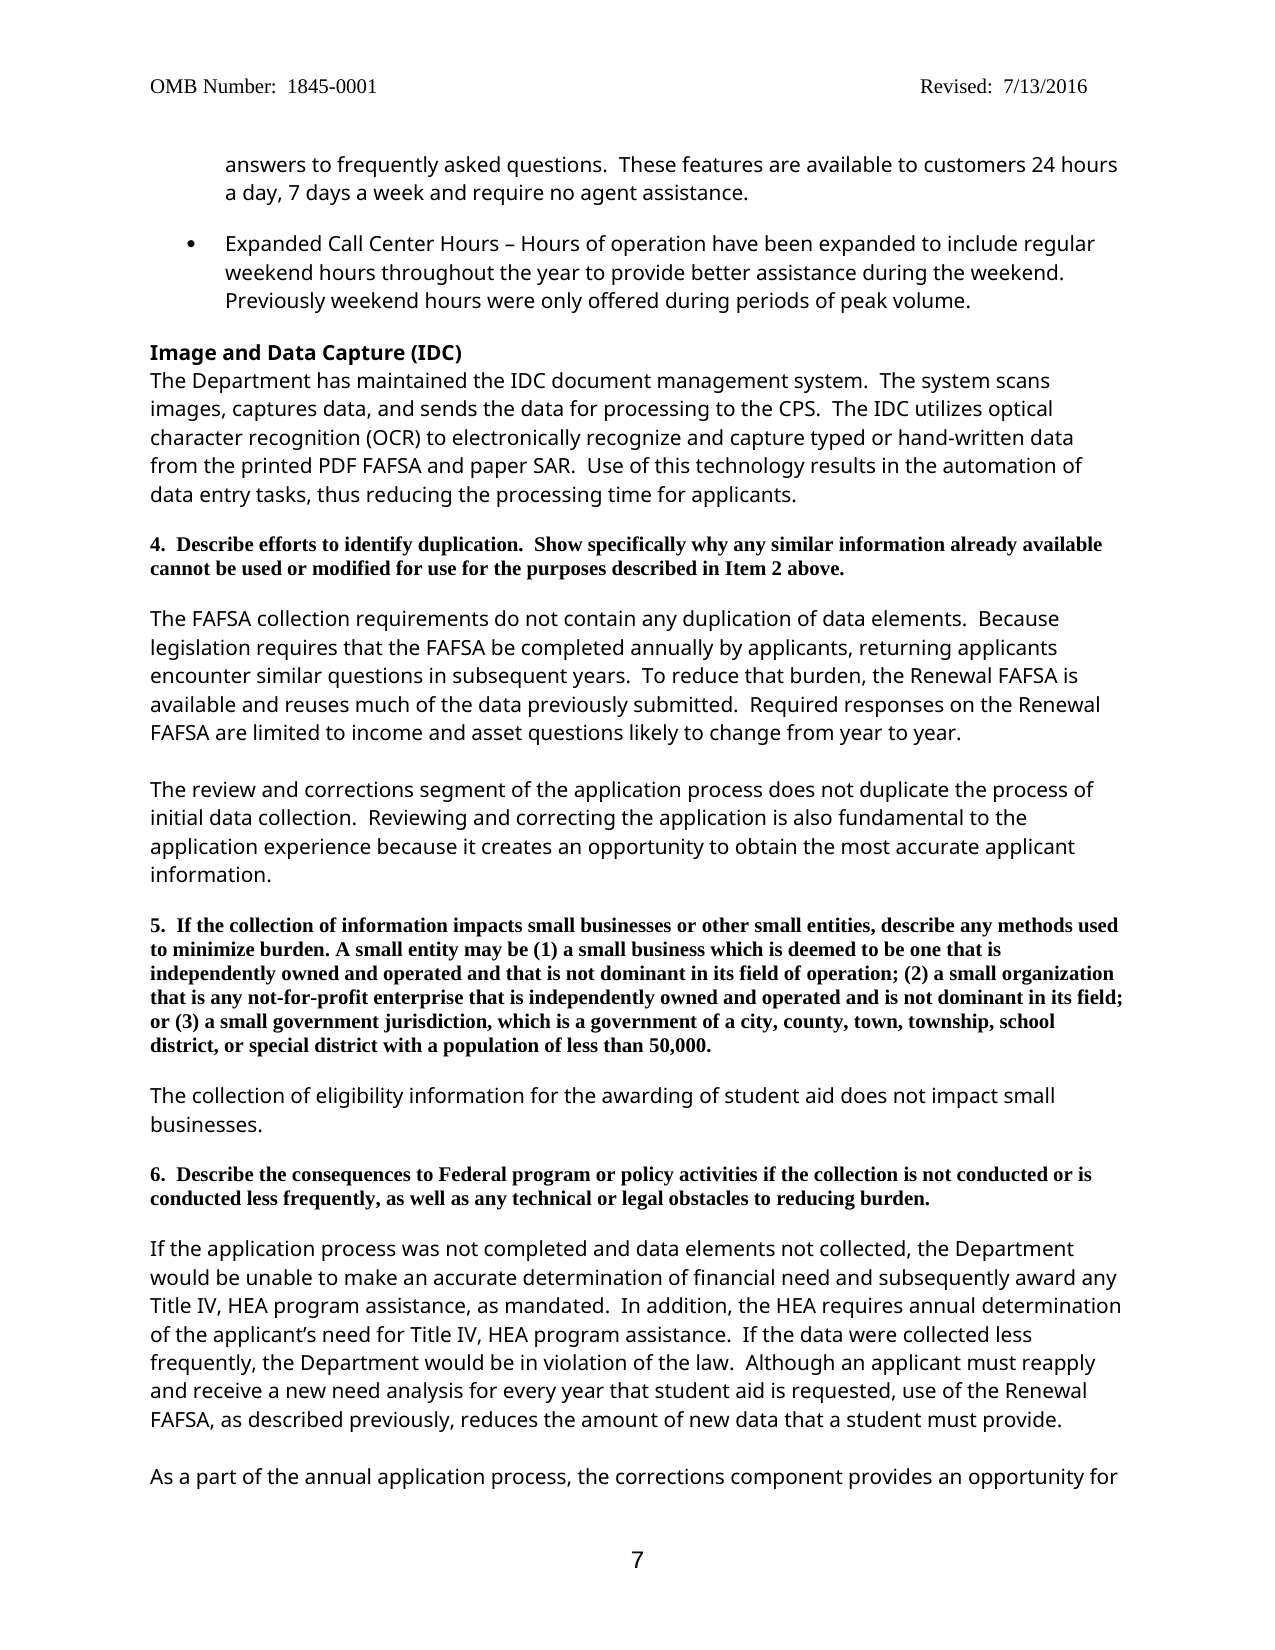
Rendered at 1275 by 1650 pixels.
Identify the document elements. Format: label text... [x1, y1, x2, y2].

text The review and corrections segment of the application process does not duplicate the process of initial data collection. Reviewing and correcting the application is also fundamental to the application experience because it creates an opportunity to obtain the most accurate applicant information. [150, 775, 1125, 889]
text 6. Describe the consequences to Federal program or policy activities if the collection is not conducted or is conducted less frequently, as well as any technical or legal obstacles to reducing burden. [150, 1162, 1125, 1210]
text 4. Describe efforts to identify duplication. Show specifically why any similar information already available cannot be used or modified for use for the purposes described in Item 2 above. [150, 532, 1125, 580]
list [187, 150, 1125, 207]
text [150, 1462, 1125, 1490]
text The collection of eligibility information for the awarding of student aid does not impact small businesses. [150, 1081, 1125, 1138]
text Image and Data Capture (IDC) [150, 338, 1125, 366]
text If the application process was not completed and data elements not collected, the Department would be unable to make an accurate determination of financial need and subsequently award any Title IV, HEA program assistance, as mandated. In addition, the HEA requires annual determination of the applicant’s need for Title IV, HEA program assistance. If the data were collected less frequently, the Department would be in violation of the law. Although an applicant must reapply and receive a new need analysis for every year that student aid is requested, use of the Renewal FAFSA, as described previously, reduces the amount of new data that a student must provide. [150, 1234, 1125, 1433]
text 5. If the collection of information impacts small businesses or other small entities, describe any methods used to minimize burden. A small entity may be (1) a small business which is deemed to be one that is independently owned and operated and that is not dominant in its field of operation; (2) a small organization that is any not-for-profit enterprise that is independently owned and operated and is not dominant in its field; or (3) a small government jurisdiction, which is a government of a city, county, town, township, school district, or special district with a population of less than 50,000. [150, 913, 1125, 1057]
list Expanded Call Center Hours – Hours of operation have been expanded to include regular weekend hours throughout the year to provide better assistance during the weekend. Previously weekend hours were only offered during periods of peak volume. [187, 229, 1125, 315]
text The Department has maintained the IDC document management system. The system scans images, captures data, and sends the data for processing to the CPS. The IDC utilizes optical character recognition (OCR) to electronically recognize and capture typed or hand-written data from the printed PDF FAFSA and paper SAR. Use of this technology results in the automation of data entry tasks, thus reducing the processing time for applicants. [150, 366, 1125, 508]
text The FAFSA collection requirements do not contain any duplication of data elements. Because legislation requires that the FAFSA be completed annually by applicants, returning applicants encounter similar questions in subsequent years. To reduce that burden, the Renewal FAFSA is available and reuses much of the data previously submitted. Required responses on the Renewal FAFSA are limited to income and asset questions likely to change from year to year. [150, 604, 1125, 747]
